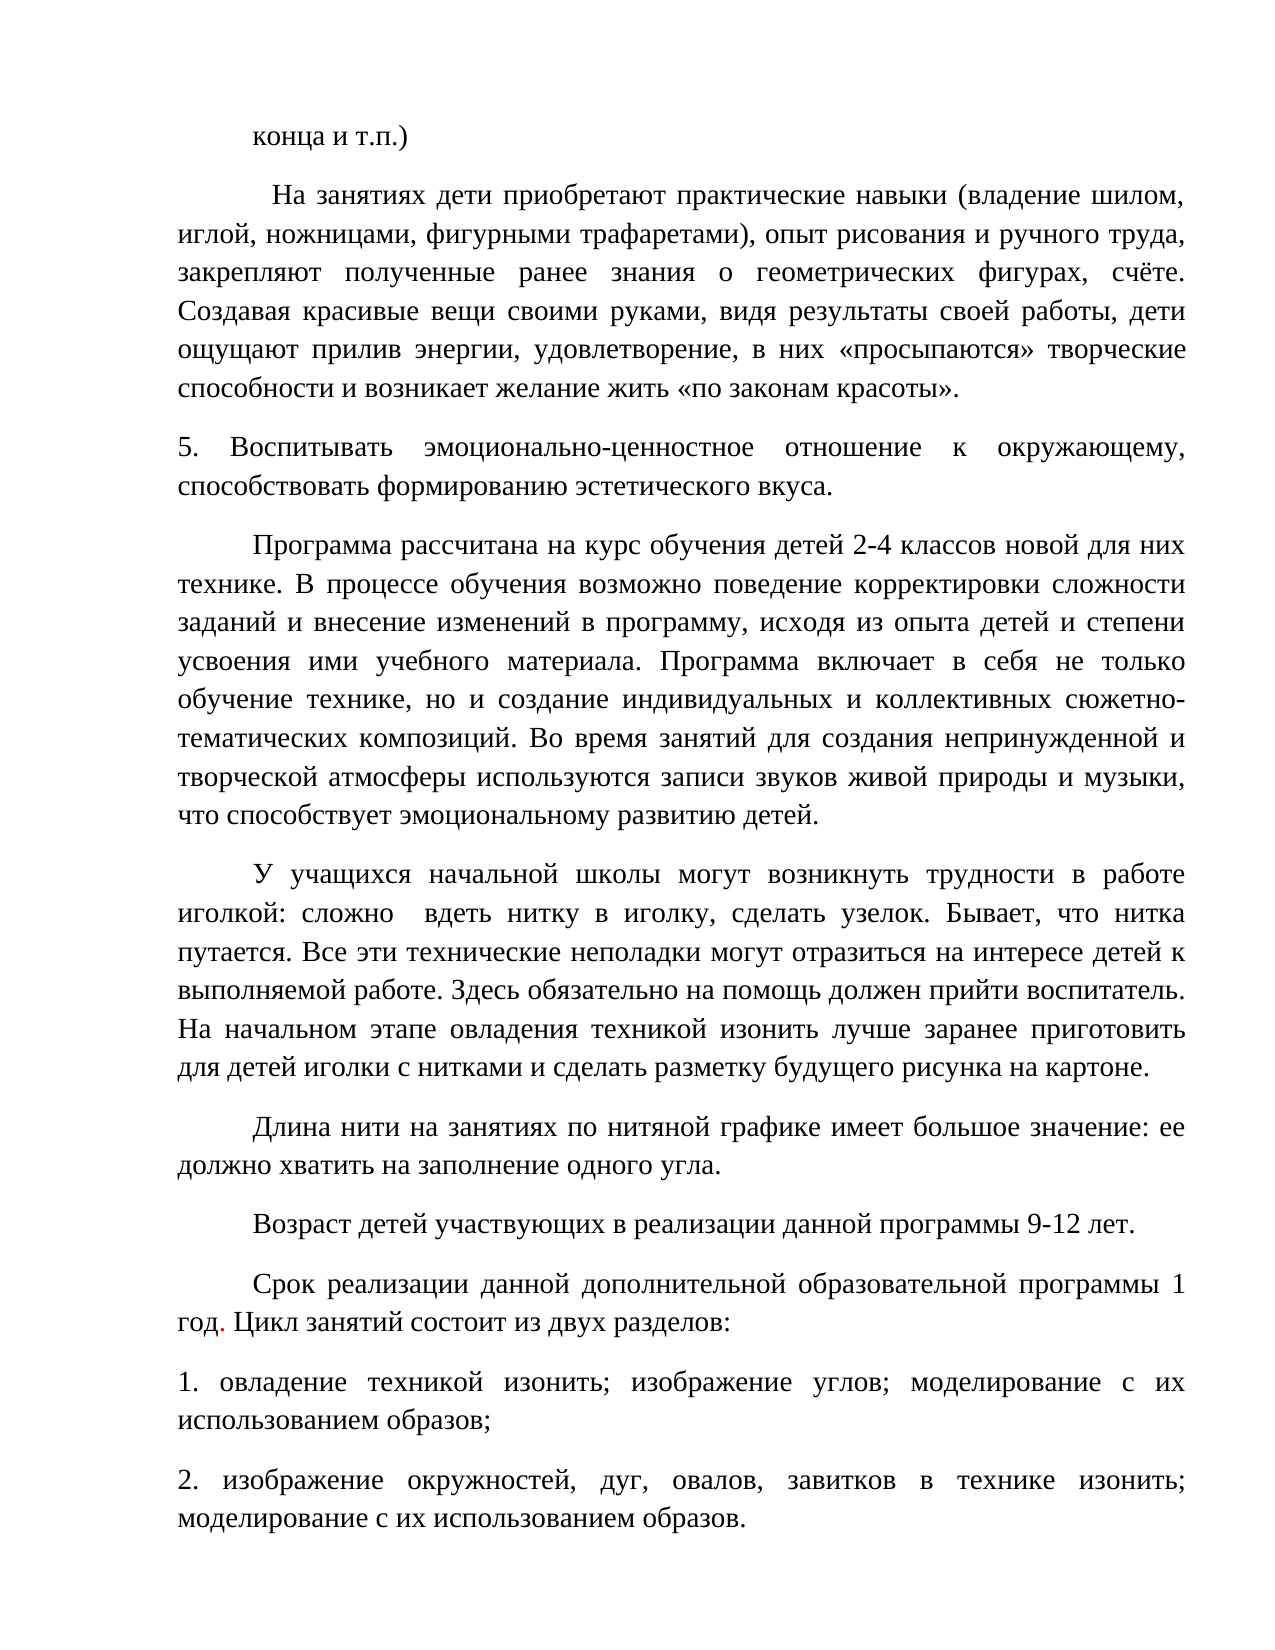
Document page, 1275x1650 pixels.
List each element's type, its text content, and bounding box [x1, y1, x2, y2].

text Срок реализации данной дополнительной образовательной программы 1 год. Цикл занятий состоит из двух разделов: [177, 1266, 1186, 1338]
text Длина нити на занятиях по нитяной графике имеет большое значение: ее должно хватить на заполнение одного угла. [177, 1109, 1186, 1181]
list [215, 118, 1186, 152]
text 2. изображение окружностей, дуг, овалов, завитков в технике изонить; моделирование с их использованием образов. [177, 1462, 1186, 1534]
text Программа рассчитана на курс обучения детей 2-4 классов новой для них технике. В процессе обучения возможно поведение корректировки сложности заданий и внесение изменений в программу, исходя из опыта детей и степени усвоения ими учебного материала. Программа включает в себя не только обучение технике, но и создание индивидуальных и коллективных сюжетно-тематических композиций. Во время занятий для создания непринужденной и творческой атмосферы используются записи звуков живой природы и музыки, что способствует эмоциональному развитию детей. [177, 527, 1186, 831]
text 1. овладение техникой изонить; изображение углов; моделирование с их использованием образов; [177, 1364, 1186, 1436]
text У учащихся начальной школы могут возникнуть трудности в работе иголкой: сложно вдеть нитку в иголку, сделать узелок. Бывает, что нитка путается. Все эти технические неполадки могут отразиться на интересе детей к выполняемой работе. Здесь обязательно на помощь должен прийти воспитатель. На начальном этапе овладения техникой изонить лучше заранее приготовить для детей иголки с нитками и сделать разметку будущего рисунка на картоне. [177, 857, 1186, 1083]
text 5. Воспитывать эмоционально-ценностное отношение к окружающему, способствовать формированию эстетического вкуса. [177, 429, 1186, 502]
text Возраст детей участвующих в реализации данной программы 9-12 лет. [177, 1207, 1186, 1240]
text На занятиях дети приобретают практические навыки (владение шилом, иглой, ножницами, фигурными трафаретами), опыт рисования и ручного труда, закрепляют полученные ранее знания о геометрических фигурах, счёте. Создавая красивые вещи своими руками, видя результаты своей работы, дети ощущают прилив энергии, удовлетворение, в них «просыпаются» творческие способности и возникает желание жить «по законам красоты». [177, 177, 1186, 404]
